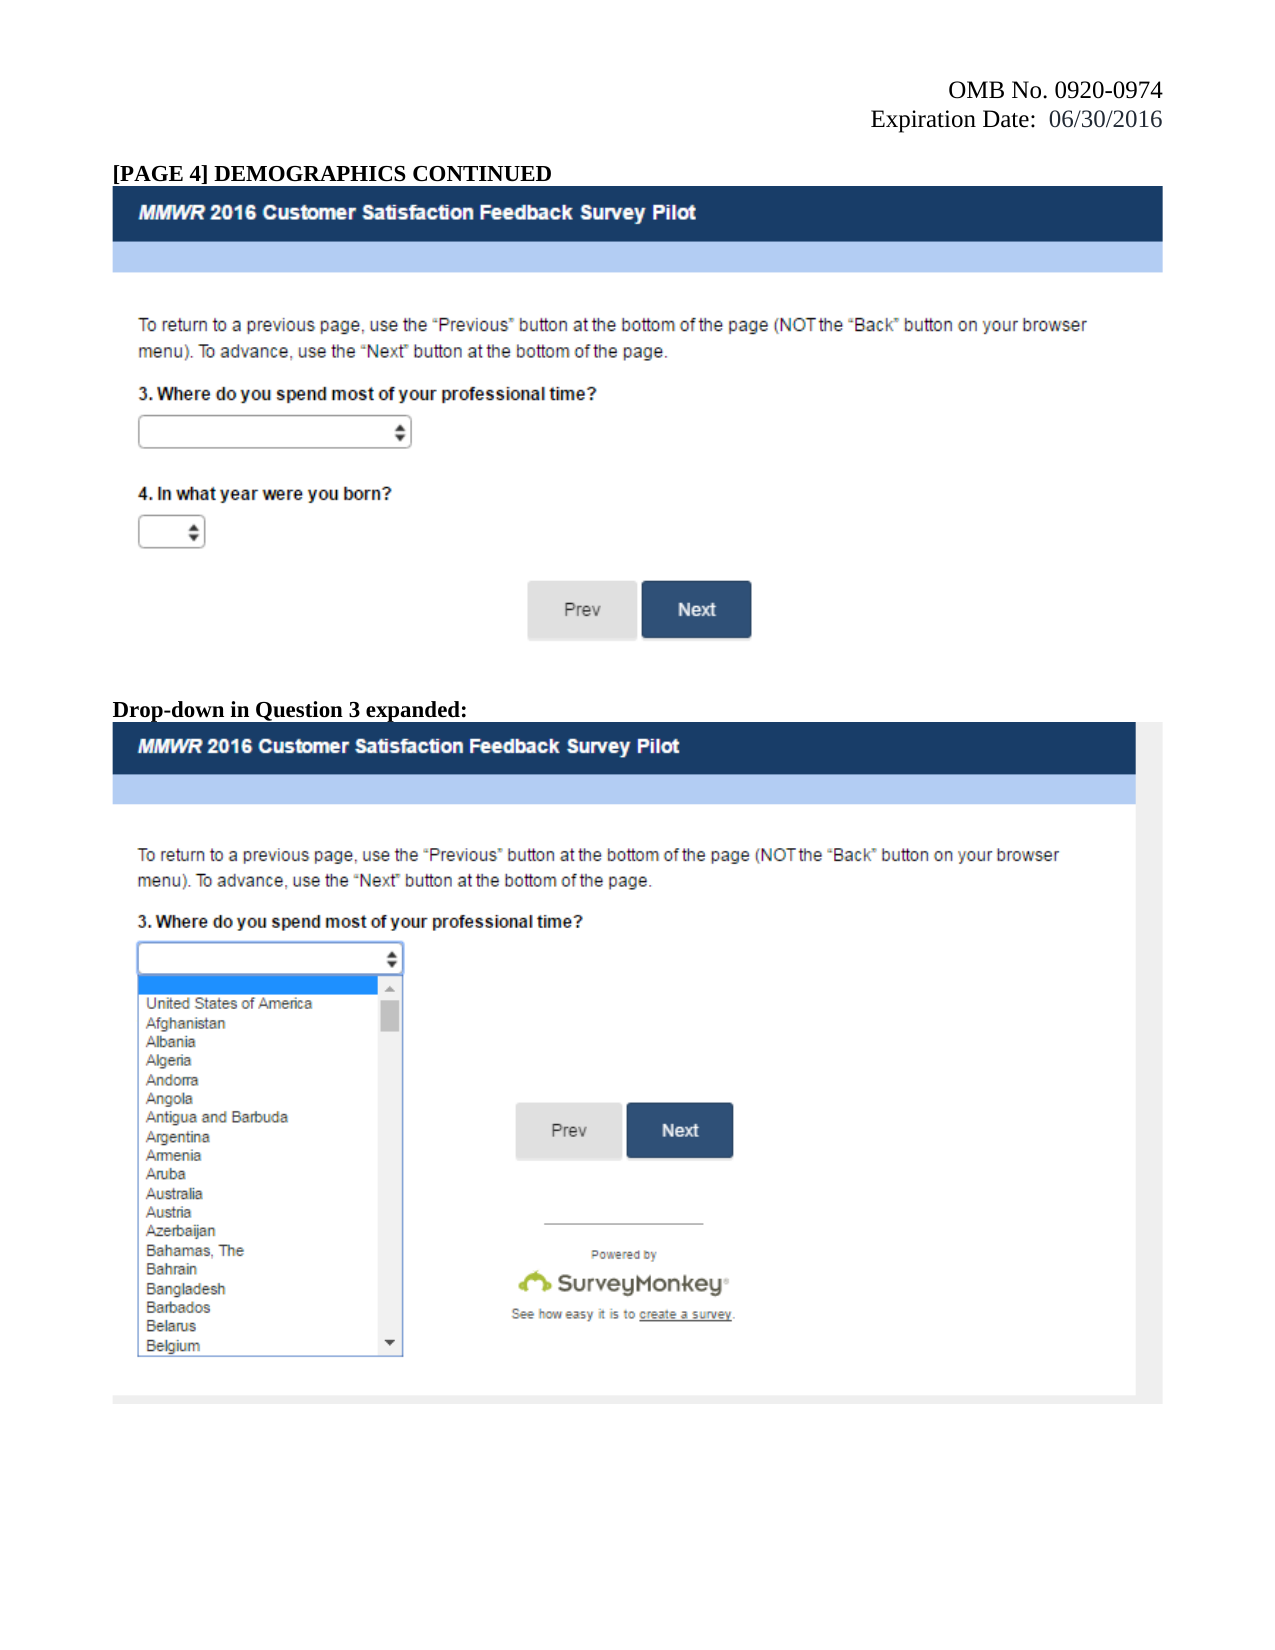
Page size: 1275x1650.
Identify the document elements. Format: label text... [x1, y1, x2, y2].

text Drop-down in Question 3 expanded: [112, 697, 1162, 722]
text [PAGE 4] DEMOGRAPHICS CONTINUED [112, 161, 1162, 186]
picture [112, 186, 1163, 697]
picture [112, 722, 1163, 1404]
